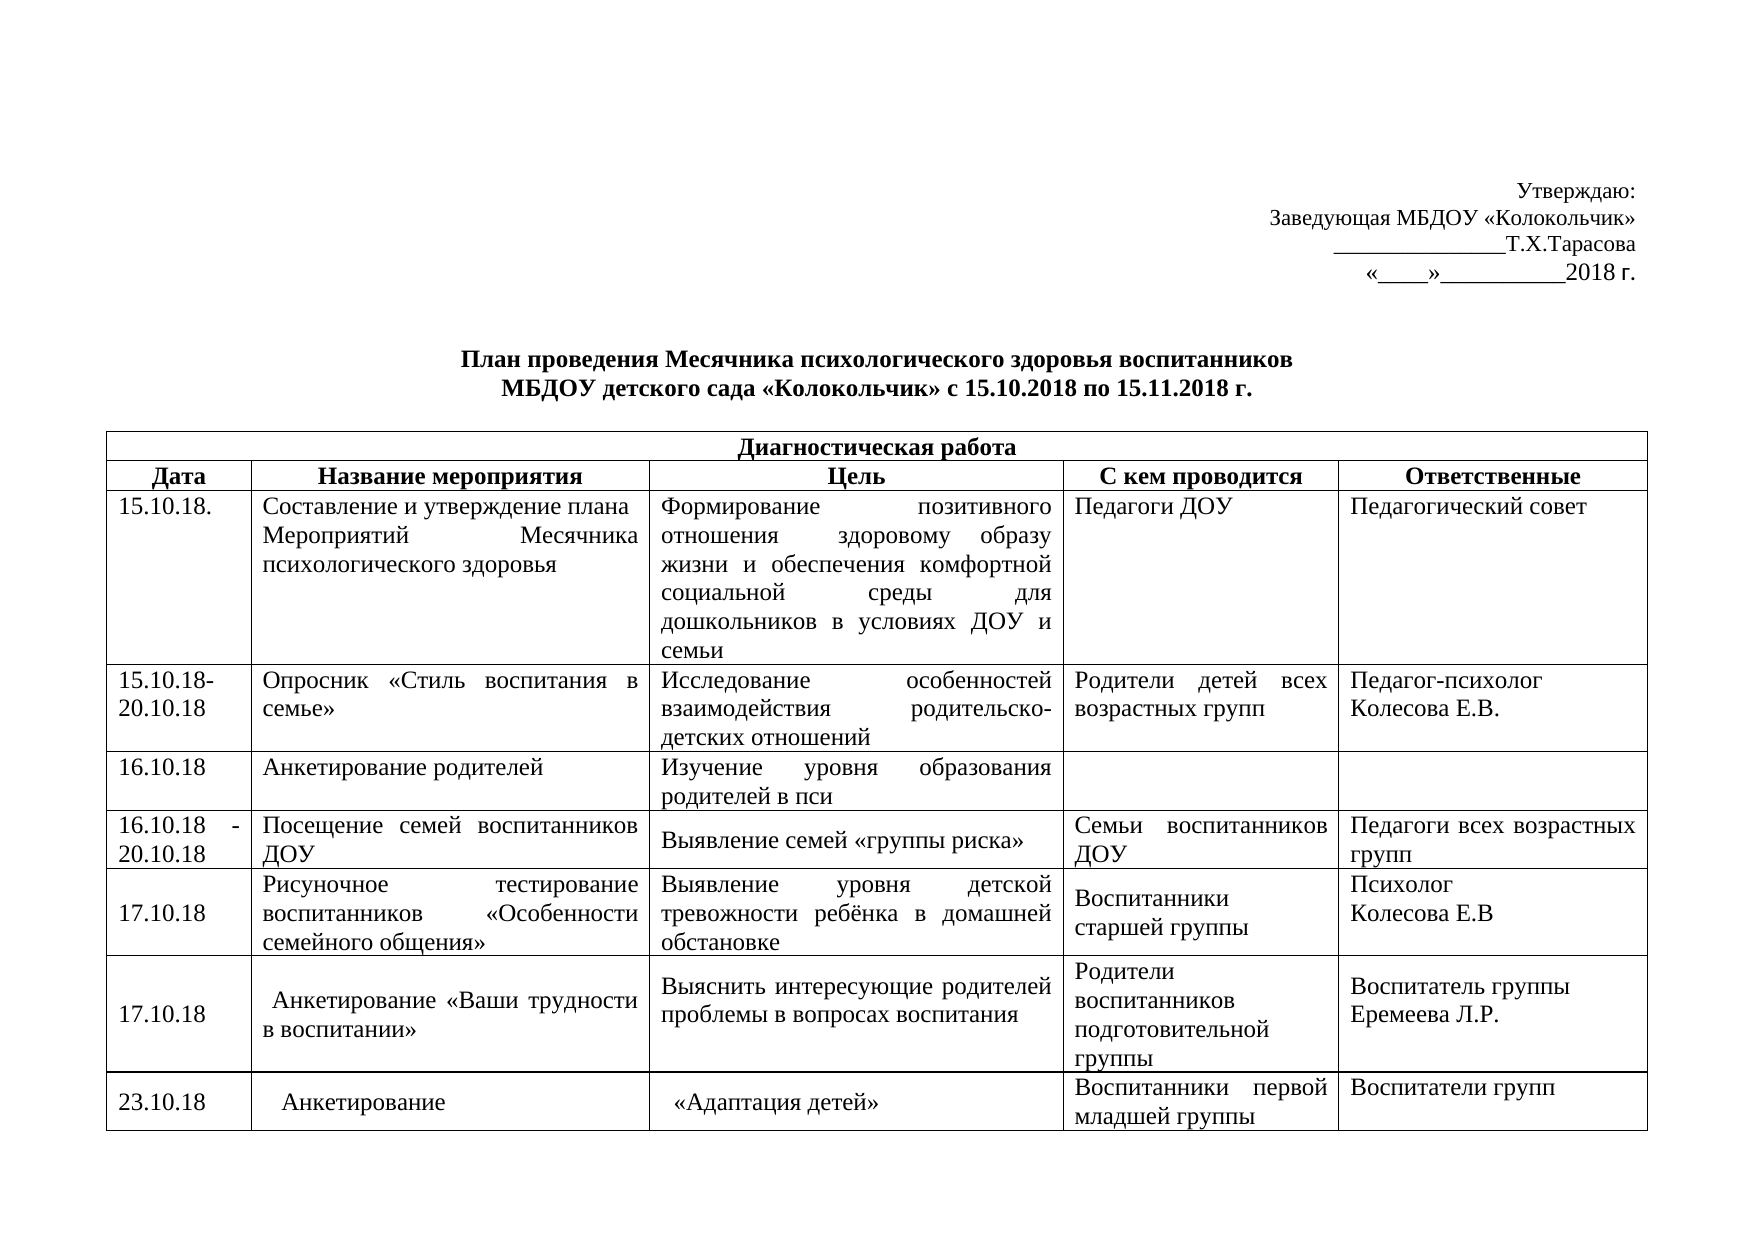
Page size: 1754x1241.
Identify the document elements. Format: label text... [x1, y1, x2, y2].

table_cell Педагоги всех возрастных групп [1339, 811, 1647, 868]
text Заведующая МБДОУ «Колокольчик» [118, 203, 1636, 230]
table_cell 15.10.18. [107, 491, 251, 664]
table_cell Составление и утверждение плана Мероприятий Месячника психологического здоровья [252, 491, 649, 664]
text МБДОУ детского сада «Колокольчик» с 15.10.2018 по 15.11.2018 г. [118, 373, 1636, 402]
text План проведения Месячника психологического здоровья воспитанников [118, 344, 1636, 373]
table_cell Цель [650, 461, 1063, 490]
text «____»__________2018 г. [118, 256, 1636, 287]
table_cell «Адаптация детей» [650, 1073, 1063, 1130]
table_cell Воспитатель группы Еремеева Л.Р. [1339, 956, 1647, 1071]
table_header Диагностическая работа [107, 432, 1647, 460]
table_cell Формирование позитивного отношения здоровому образу жизни и обеспечения комфортной социальной среды для дошкольников в условиях ДОУ и семьи [650, 491, 1063, 664]
table_cell Выявление уровня детской тревожности ребёнка в домашней обстановке [650, 869, 1063, 955]
table_cell [1339, 752, 1647, 809]
table_cell 17.10.18 [107, 956, 251, 1071]
table_cell 16.10.18 -20.10.18 [107, 811, 251, 868]
table_cell Воспитанники первой младшей группы [1064, 1073, 1338, 1130]
table_cell Выяснить интересующие родителей проблемы в вопросах воспитания [650, 956, 1063, 1071]
table_cell Выявление семей «группы риска» [650, 811, 1063, 868]
table_cell Изучение уровня образования родителей в пси [650, 752, 1063, 809]
table_cell Педагоги ДОУ [1064, 491, 1338, 664]
table_cell Родители детей всех возрастных групп [1064, 665, 1338, 751]
text Утверждаю: [118, 177, 1636, 203]
table_cell Название мероприятия [252, 461, 649, 490]
table_cell Рисуночное тестирование воспитанников «Особенности семейного общения» [252, 869, 649, 955]
table_cell 23.10.18 [107, 1073, 251, 1130]
text _______________Т.Х.Тарасова [118, 230, 1636, 256]
table_cell 17.10.18 [107, 869, 251, 955]
table_cell Воспитанники старшей группы [1064, 869, 1338, 955]
table_cell Анкетирование [252, 1073, 649, 1130]
table_cell Родители воспитанников подготовительной группы [1064, 956, 1338, 1071]
table_cell Анкетирование «Ваши трудности в воспитании» [252, 956, 649, 1071]
table_cell Анкетирование родителей [252, 752, 649, 809]
table_cell Педагогический совет [1339, 491, 1647, 664]
table_cell Исследование особенностей взаимодействия родительско- детских отношений [650, 665, 1063, 751]
table_cell 16.10.18 [107, 752, 251, 809]
table_cell С кем проводится [1064, 461, 1338, 490]
table_cell Посещение семей воспитанников ДОУ [252, 811, 649, 868]
table_cell [1064, 752, 1338, 809]
table_cell Ответственные [1339, 461, 1647, 490]
table_cell Психолог Колесова Е.В [1339, 869, 1647, 955]
table_cell Опросник «Стиль воспитания в семье» [252, 665, 649, 751]
table_cell 15.10.18-20.10.18 [107, 665, 251, 751]
table_cell Семьи воспитанников ДОУ [1064, 811, 1338, 868]
table_cell Дата [107, 461, 251, 490]
table_cell Педагог-психолог Колесова Е.В. [1339, 665, 1647, 751]
table_cell Воспитатели групп [1339, 1073, 1647, 1130]
